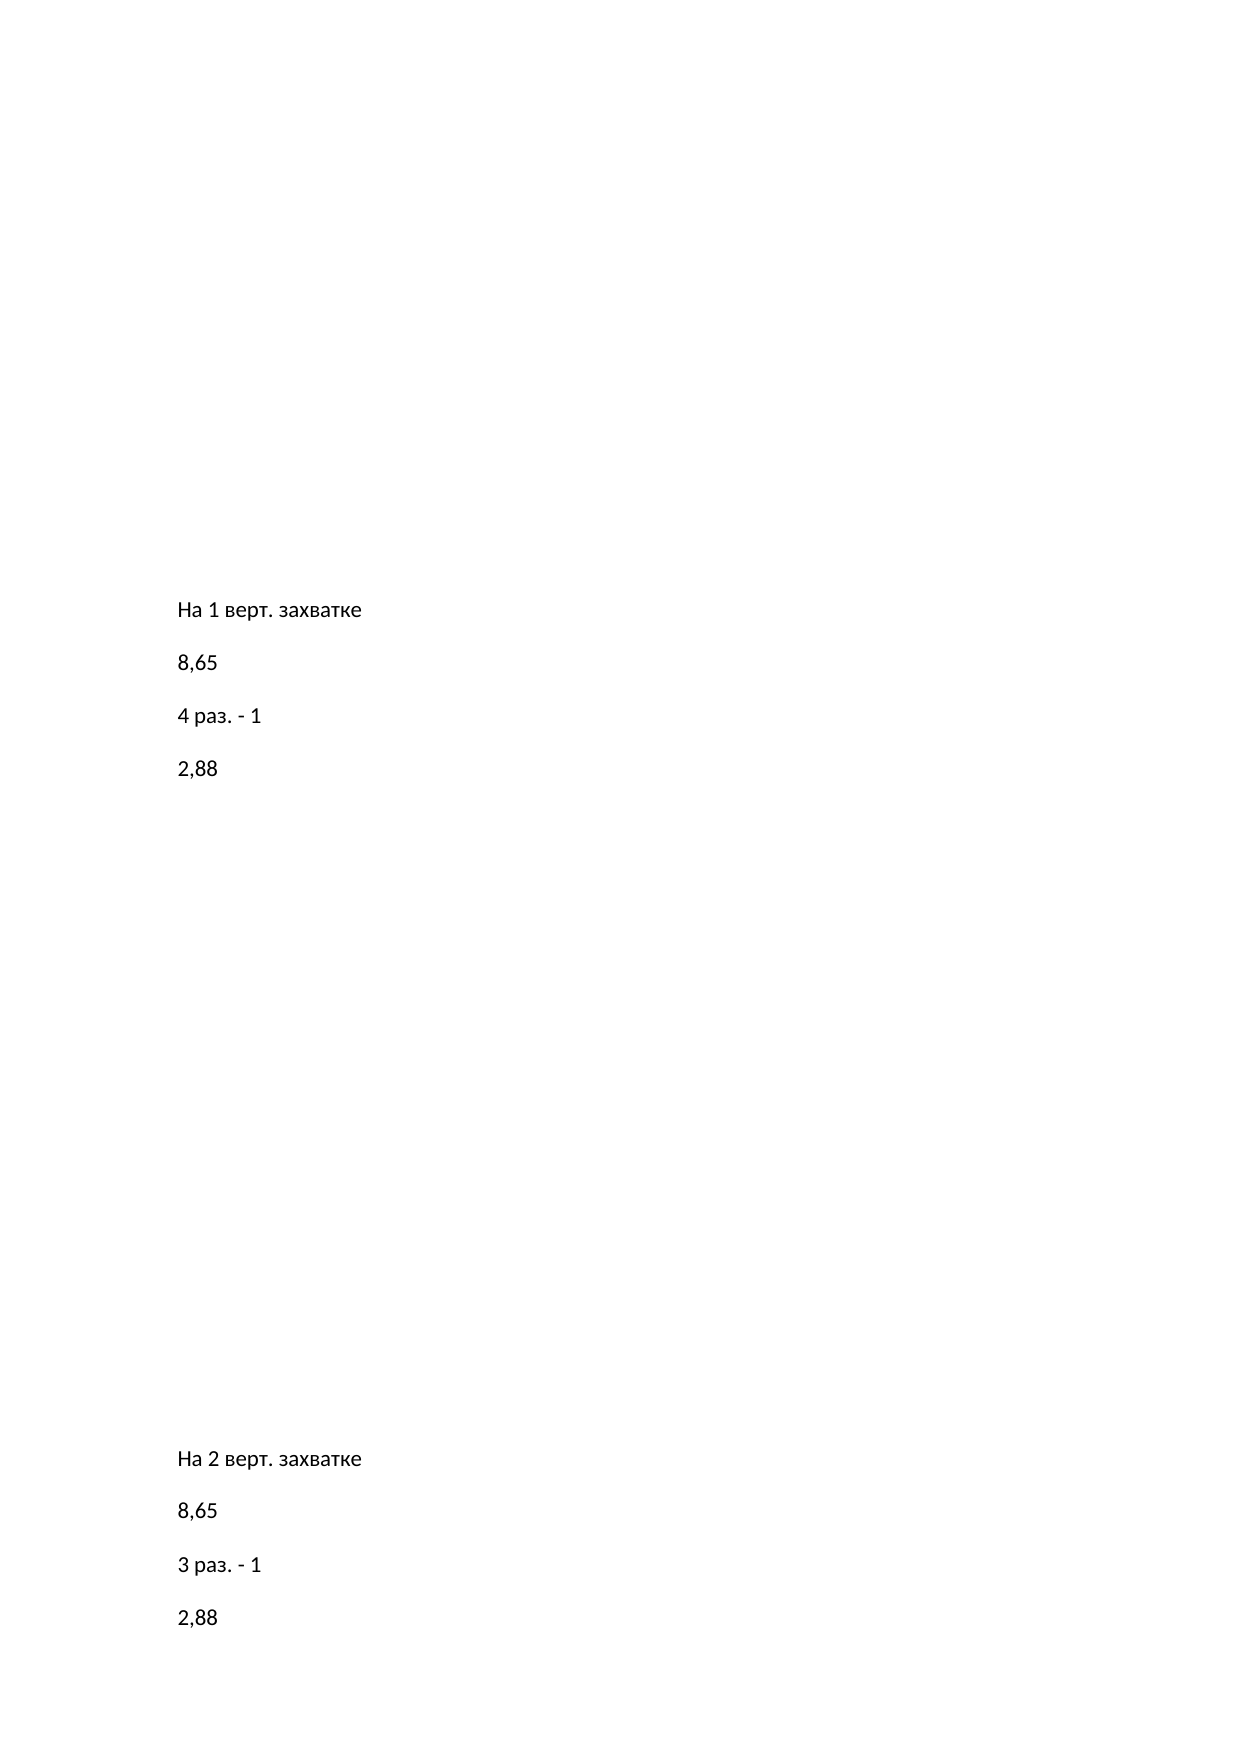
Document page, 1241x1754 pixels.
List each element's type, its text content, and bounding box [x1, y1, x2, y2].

text 8,65 [177, 1497, 1152, 1525]
text 8,65 [177, 648, 1152, 676]
text 2,88 [177, 754, 1152, 782]
text 3 раз. - 1 [177, 1550, 1152, 1578]
text 4 раз. - 1 [177, 701, 1152, 729]
text 2,88 [177, 1603, 1152, 1631]
text На 1 верт. захватке [177, 595, 1152, 623]
text На 2 верт. захватке [177, 1444, 1152, 1472]
